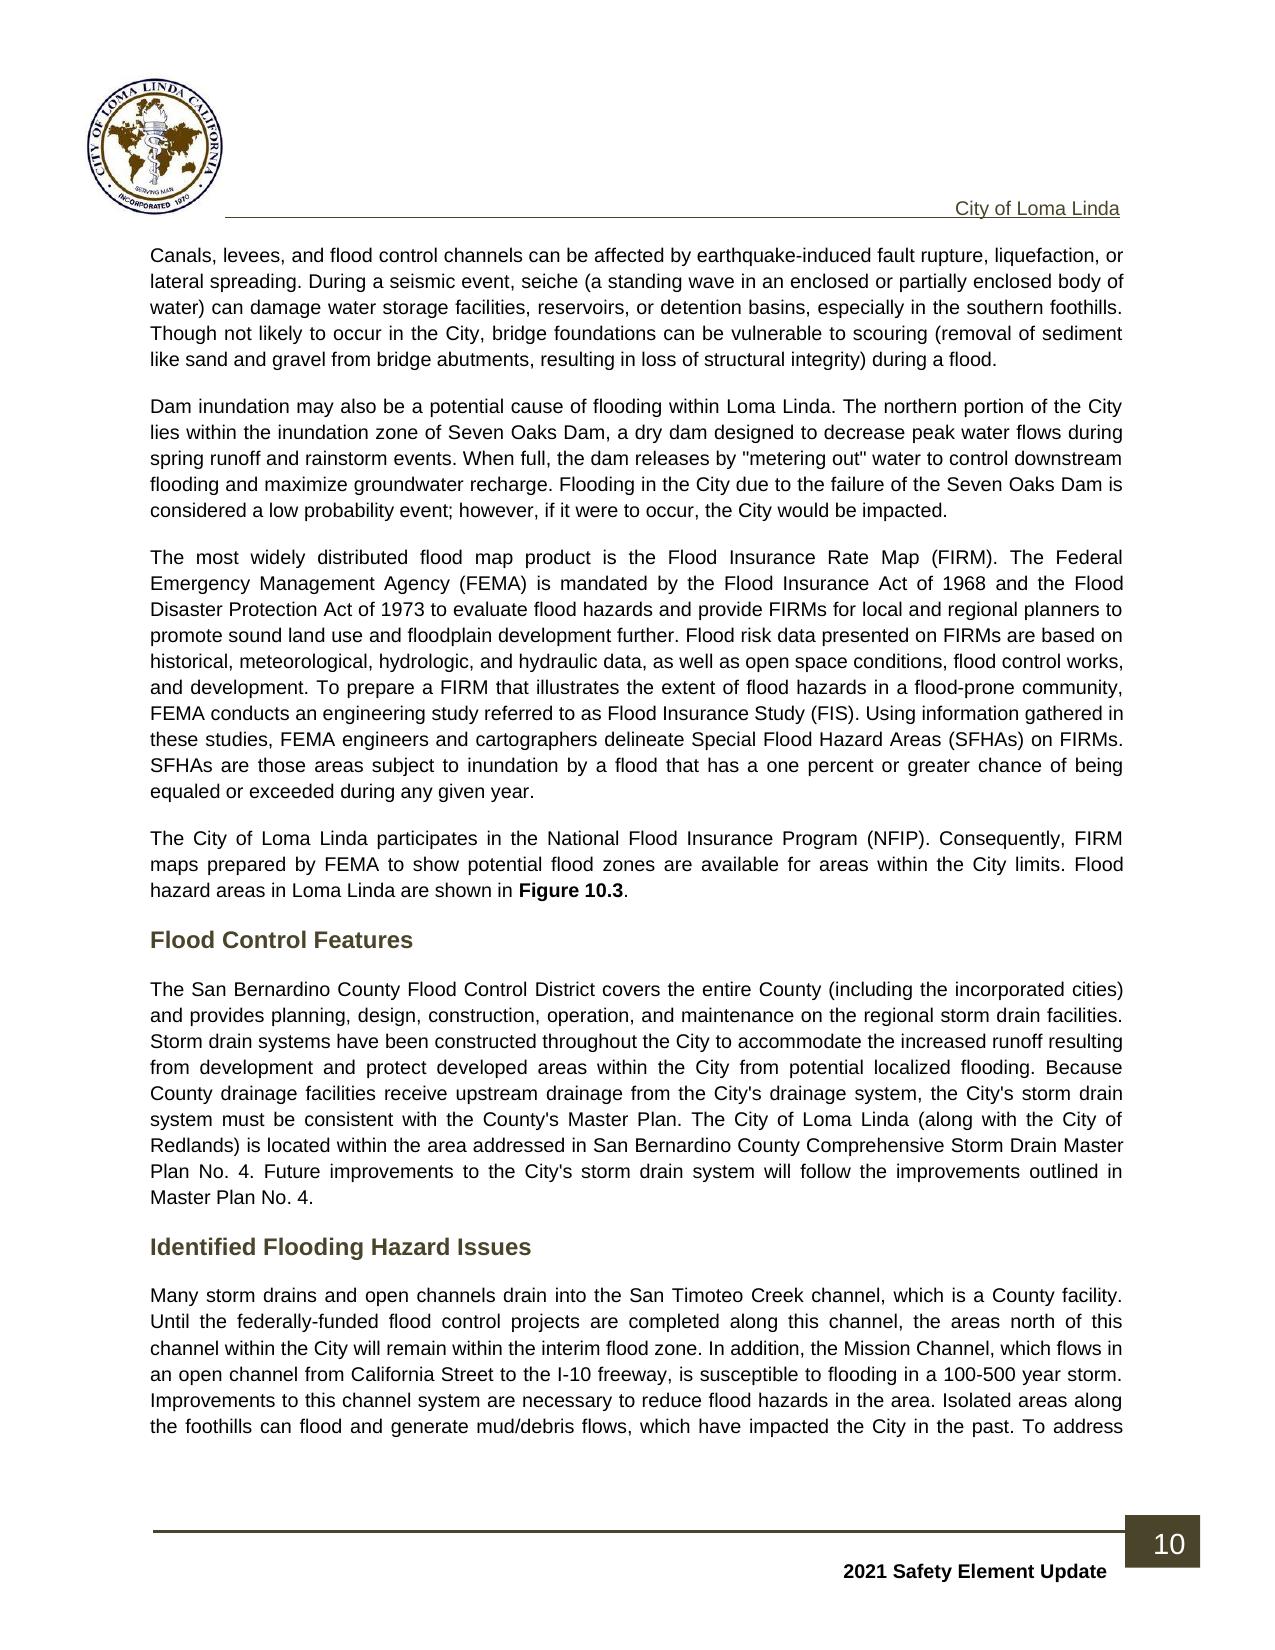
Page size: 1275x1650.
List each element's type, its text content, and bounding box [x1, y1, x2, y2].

text The City of Loma Linda participates in the National Flood Insurance Program (NFIP). Consequently, FIRM maps prepared by FEMA to show potential flood zones are available for areas within the City limits. Flood hazard areas in Loma Linda are shown in Figure 10.3. [150, 827, 1125, 902]
subtitle Identified Flooding Hazard Issues [150, 1233, 1125, 1261]
subtitle Flood Control Features [150, 926, 1125, 954]
text The most widely distributed flood map product is the Flood Insurance Rate Map (FIRM). The Federal Emergency Management Agency (FEMA) is mandated by the Flood Insurance Act of 1968 and the Flood Disaster Protection Act of 1973 to evaluate flood hazards and provide FIRMs for local and regional planners to promote sound land use and floodplain development further. Flood risk data presented on FIRMs are based on historical, meteorological, hydrologic, and hydraulic data, as well as open space conditions, flood control works, and development. To prepare a FIRM that illustrates the extent of flood hazards in a flood-prone community, FEMA conducts an engineering study referred to as Flood Insurance Study (FIS). Using information gathered in these studies, FEMA engineers and cartographers delineate Special Flood Hazard Areas (SFHAs) on FIRMs. SFHAs are those areas subject to inundation by a flood that has a one percent or greater chance of being equaled or exceeded during any given year. [150, 546, 1125, 803]
text Canals, levees, and flood control channels can be affected by earthquake-induced fault rupture, liquefaction, or lateral spreading. During a seismic event, seiche (a standing wave in an enclosed or partially enclosed body of water) can damage water storage facilities, reservoirs, or detention basins, especially in the southern foothills. Though not likely to occur in the City, bridge foundations can be vulnerable to scouring (removal of sediment like sand and gravel from bridge abutments, resulting in loss of structural integrity) during a flood. [150, 244, 1125, 371]
picture [84, 75, 224, 216]
text The San Bernardino County Flood Control District covers the entire County (including the incorporated cities) and provides planning, design, construction, operation, and maintenance on the regional storm drain facilities. Storm drain systems have been constructed throughout the City to accommodate the increased runoff resulting from development and protect developed areas within the City from potential localized flooding. Because County drainage facilities receive upstream drainage from the City's drainage system, the City's storm drain system must be consistent with the County's Master Plan. The City of Loma Linda (along with the City of Redlands) is located within the area addressed in San Bernardino County Comprehensive Storm Drain Master Plan No. 4. Future improvements to the City's storm drain system will follow the improvements outlined in Master Plan No. 4. [150, 978, 1125, 1209]
text Dam inundation may also be a potential cause of flooding within Loma Linda. The northern portion of the City lies within the inundation zone of Seven Oaks Dam, a dry dam designed to decrease peak water flows during spring runoff and rainstorm events. When full, the dam releases by "metering out" water to control downstream flooding and maximize groundwater recharge. Flooding in the City due to the failure of the Seven Oaks Dam is considered a low probability event; however, if it were to occur, the City would be impacted. [150, 395, 1125, 522]
